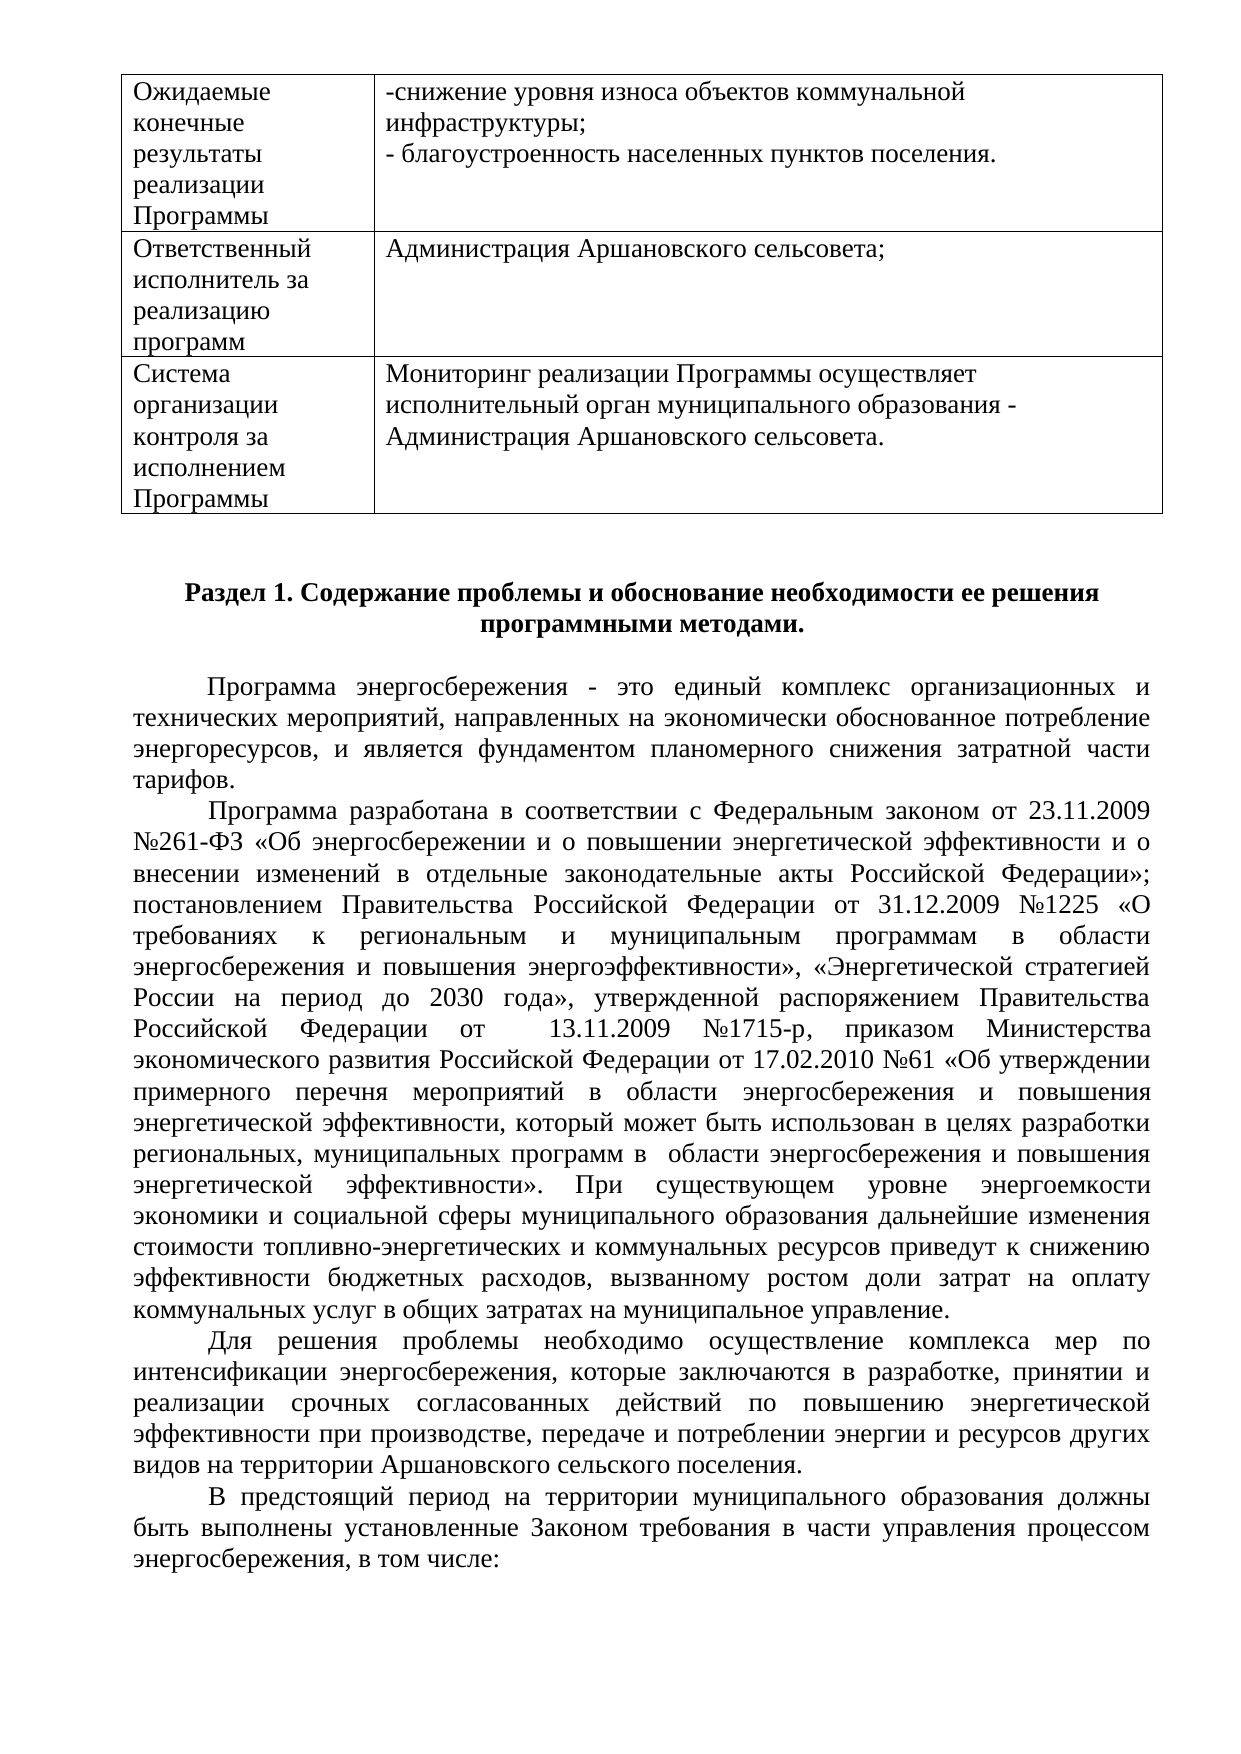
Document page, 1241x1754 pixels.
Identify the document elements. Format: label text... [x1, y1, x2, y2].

text В предстоящий период на территории муниципального образования должны быть выполнены установленные Законом требования в части управления процессом энергосбережения, в том числе: [133, 1479, 1152, 1573]
table_cell Ожидаемые конечные результаты реализации Программы [122, 75, 374, 231]
table_cell Ответственный исполнитель за реализацию программ [122, 232, 374, 356]
text Для решения проблемы необходимо осуществление комплекса мер по интенсификации энергосбережения, которые заключаются в разработке, принятии и реализации срочных согласованных действий по повышению энергетической эффективности при производстве, передаче и потреблении энергии и ресурсов других видов на территории Аршановского сельского поселения. [133, 1324, 1152, 1479]
text Раздел 1. Содержание проблемы и обоснование необходимости ее решения программными методами. [133, 576, 1152, 639]
text Программа разработана в соответствии с Федеральным законом от 23.11.2009 №261-ФЗ «Об энергосбережении и о повышении энергетической эффективности и о внесении изменений в отдельные законодательные акты Российской Федерации»; постановлением Правительства Российской Федерации от 31.12.2009 №1225 «О требованиях к региональным и муниципальным программам в области энергосбережения и повышения энергоэффективности», «Энергетической стратегией России на период до 2030 года», утвержденной распоряжением Правительства Российской Федерации от 13.11.2009 №1715-р, приказом Министерства экономического развития Российской Федерации от 17.02.2010 №61 «Об утверждении примерного перечня мероприятий в области энергосбережения и повышения энергетической эффективности, который может быть использован в целях разработки региональных, муниципальных программ в области энергосбережения и повышения энергетической эффективности». При существующем уровне энергоемкости экономики и социальной сферы муниципального образования дальнейшие изменения стоимости топливно-энергетических и коммунальных ресурсов приведут к снижению эффективности бюджетных расходов, вызванному ростом доли затрат на оплату коммунальных услуг в общих затратах на муниципальное управление. [133, 794, 1152, 1324]
table_cell Мониторинг реализации Программы осуществляет исполнительный орган муниципального образования - Администрация Аршановского сельсовета. [375, 357, 1162, 513]
text Программа энергосбережения - это единый комплекс организационных и технических мероприятий, направленных на экономически обоснованное потребление энергоресурсов, и является фундаментом планомерного снижения затратной части тарифов. [133, 670, 1152, 794]
table_cell Администрация Аршановского сельсовета; [375, 232, 1162, 356]
table_cell -снижение уровня износа объектов коммунальной инфраструктуры; - благоустроенность населенных пунктов поселения. [375, 75, 1162, 231]
table_cell Система организации контроля за исполнением Программы [122, 357, 374, 513]
